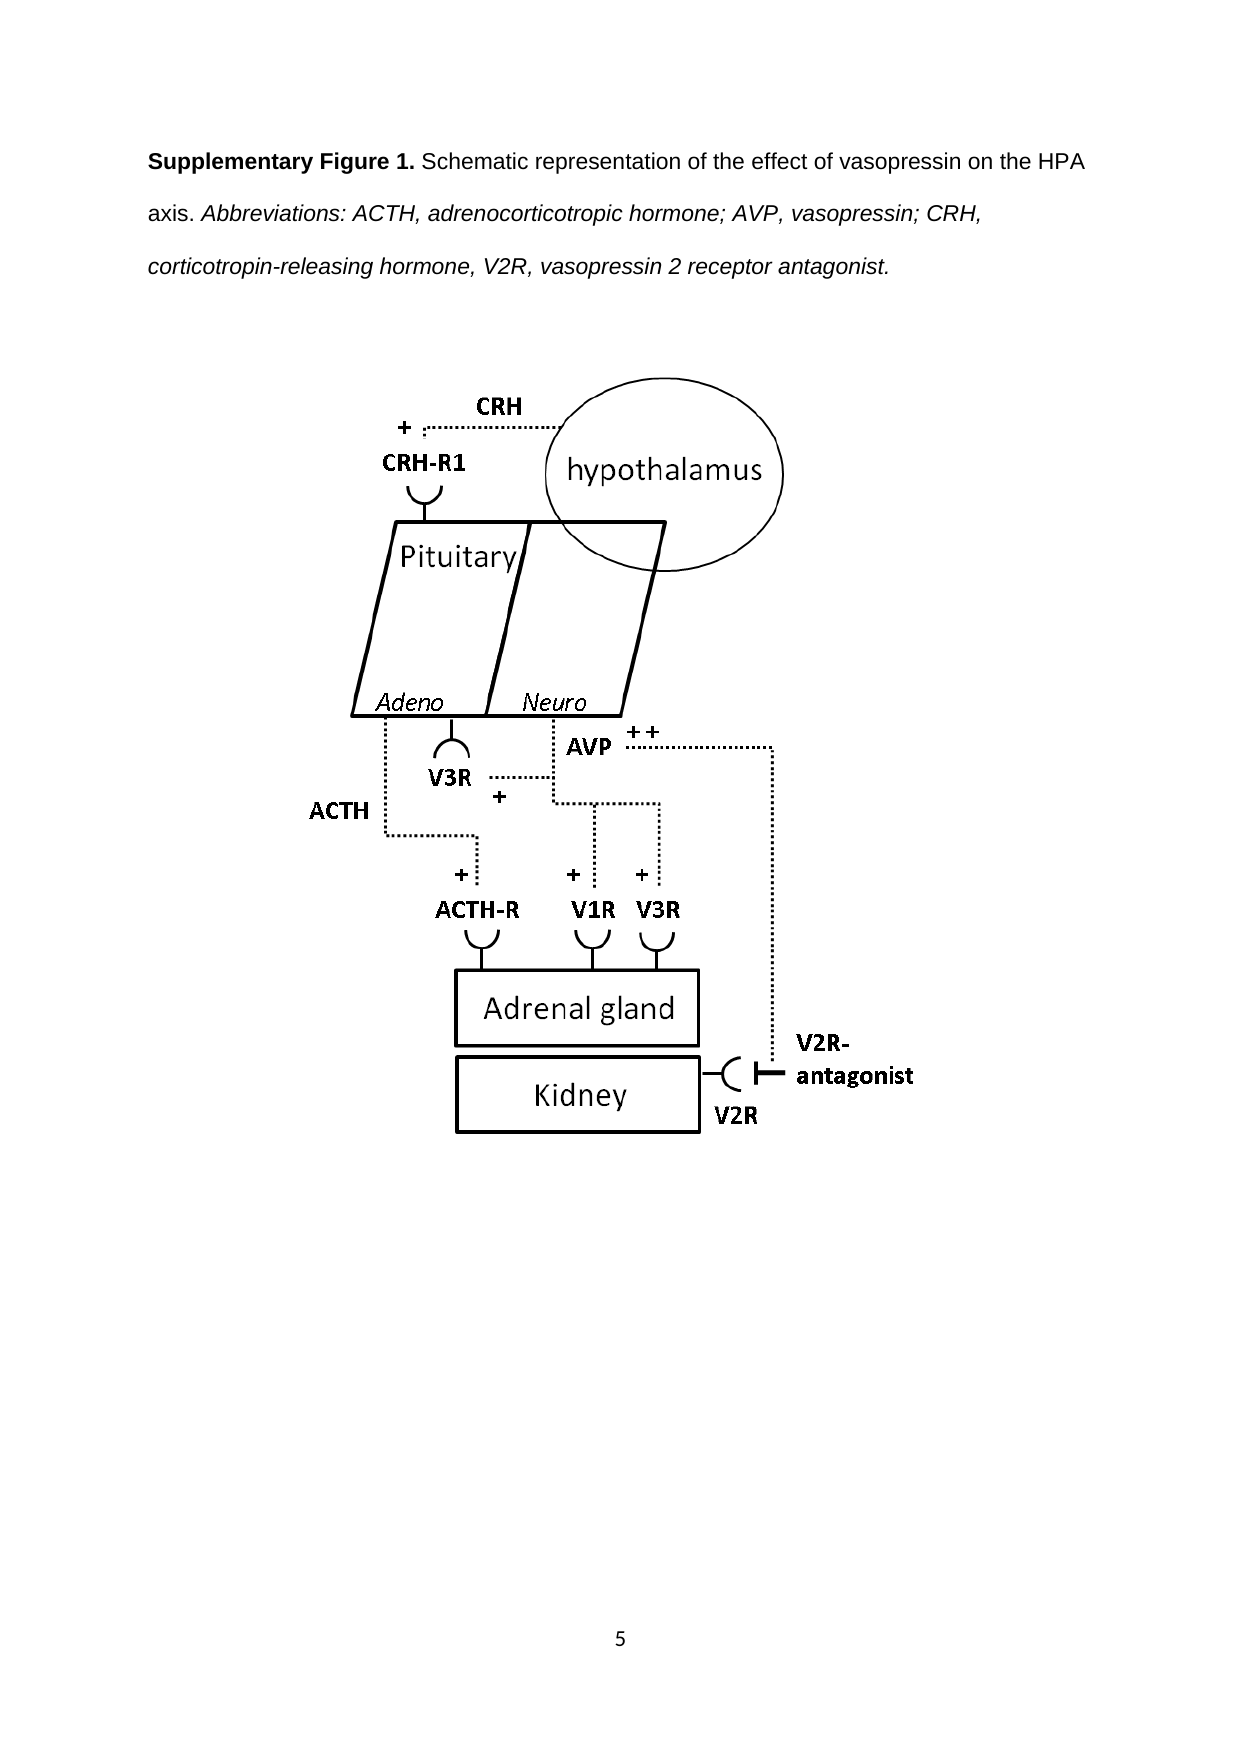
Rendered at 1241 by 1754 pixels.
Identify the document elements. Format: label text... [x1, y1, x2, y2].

text Supplementary Figure 1. Schematic representation of the effect of vasopressin on the HPA axis. Abbreviations: ACTH, adrenocorticotropic hormone; AVP, vasopressin; CRH, corticotropin-releasing hormone, V2R, vasopressin 2 receptor antagonist. [148, 148, 1093, 279]
picture [291, 355, 950, 1170]
